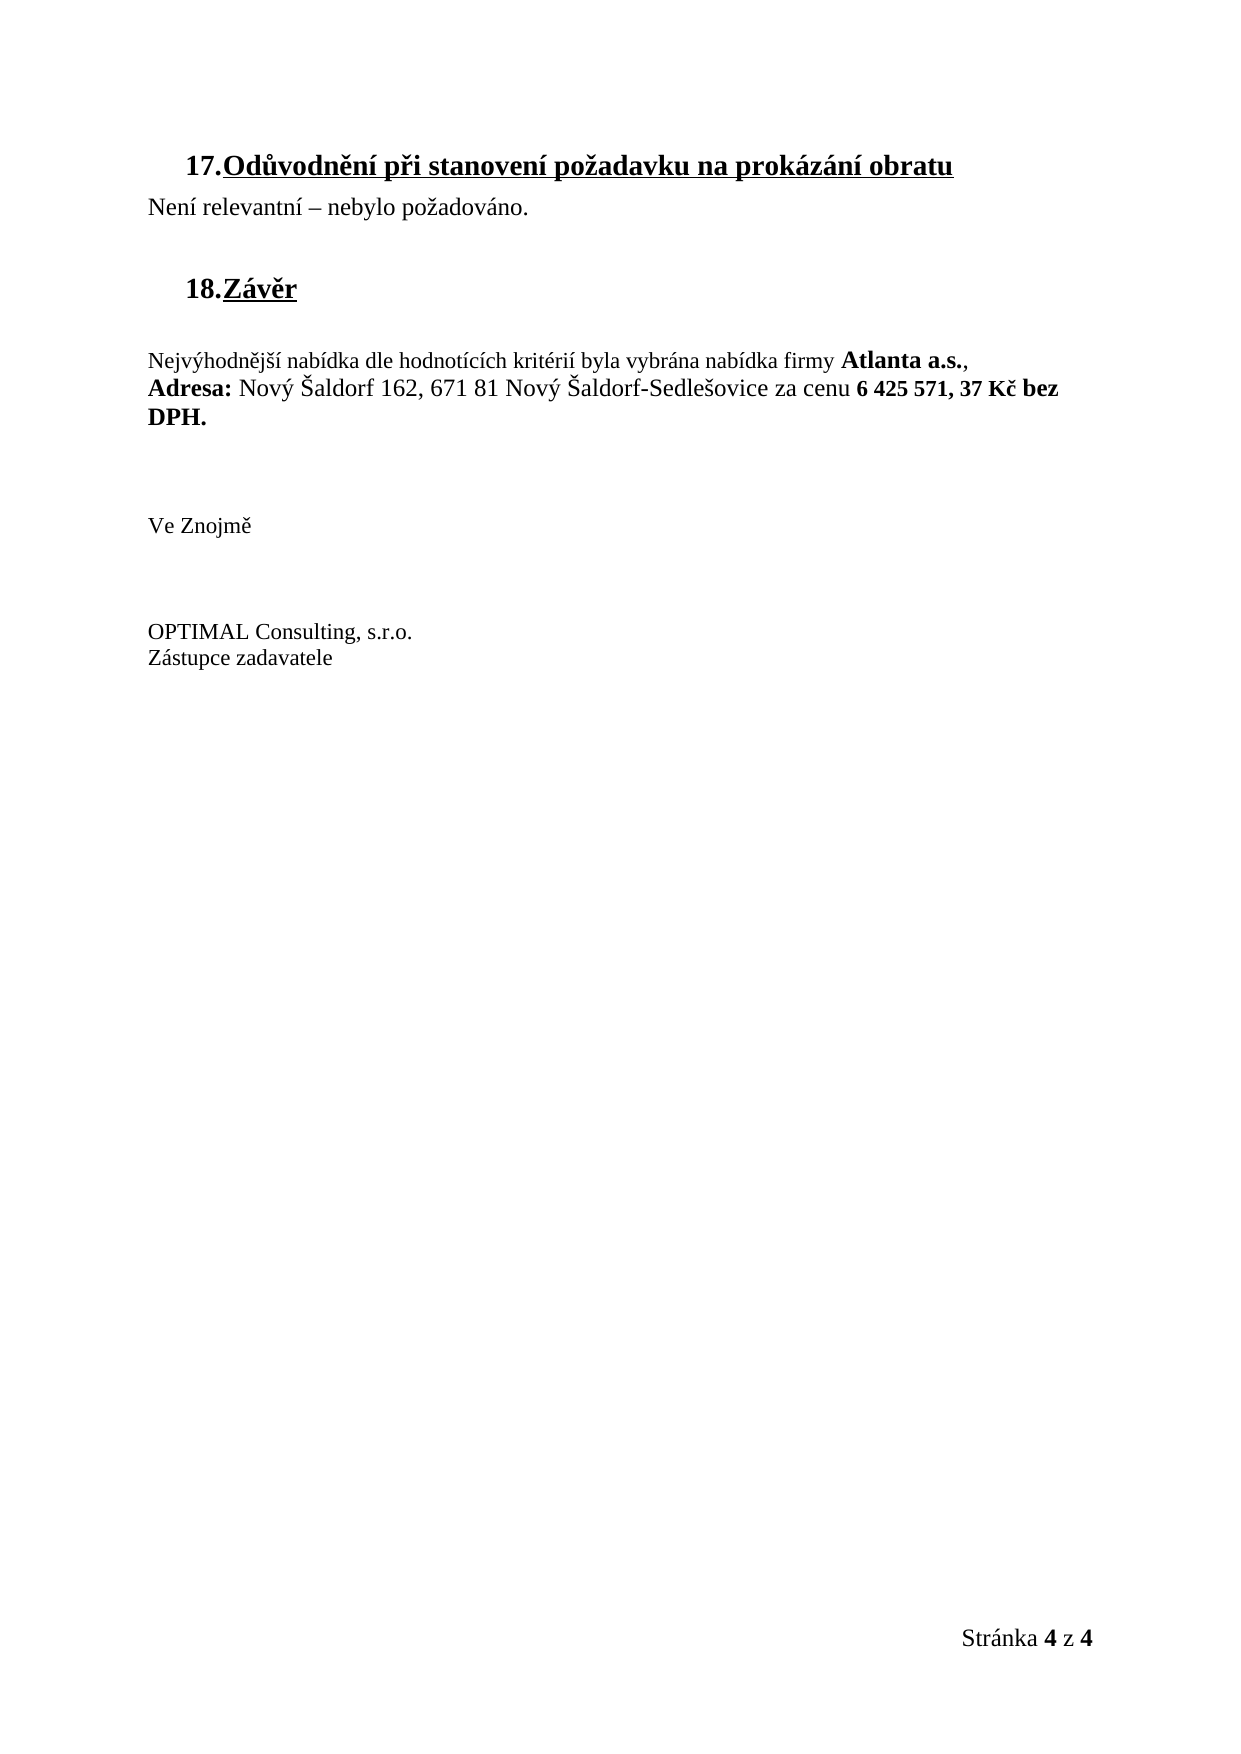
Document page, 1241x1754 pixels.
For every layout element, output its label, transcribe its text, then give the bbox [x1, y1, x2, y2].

text Ve Znojmě [148, 512, 1093, 539]
subtitle Závěr [185, 271, 1093, 305]
text OPTIMAL Consulting, s.r.o. [148, 618, 1093, 644]
text Zástupce zadavatele [148, 644, 1093, 671]
subtitle Odůvodnění při stanovení požadavku na prokázání obratu [185, 148, 1093, 181]
text Adresa: Nový Šaldorf 162, 671 81 Nový Šaldorf-Sedlešovice za cenu 6 425 571, 37 Kč bez DPH. [148, 373, 1093, 431]
text Nejvýhodnější nabídka dle hodnotících kritérií byla vybrána nabídka firmy Atlanta a.s., [148, 345, 1093, 373]
text Není relevantní – nebylo požadováno. [148, 192, 1093, 221]
